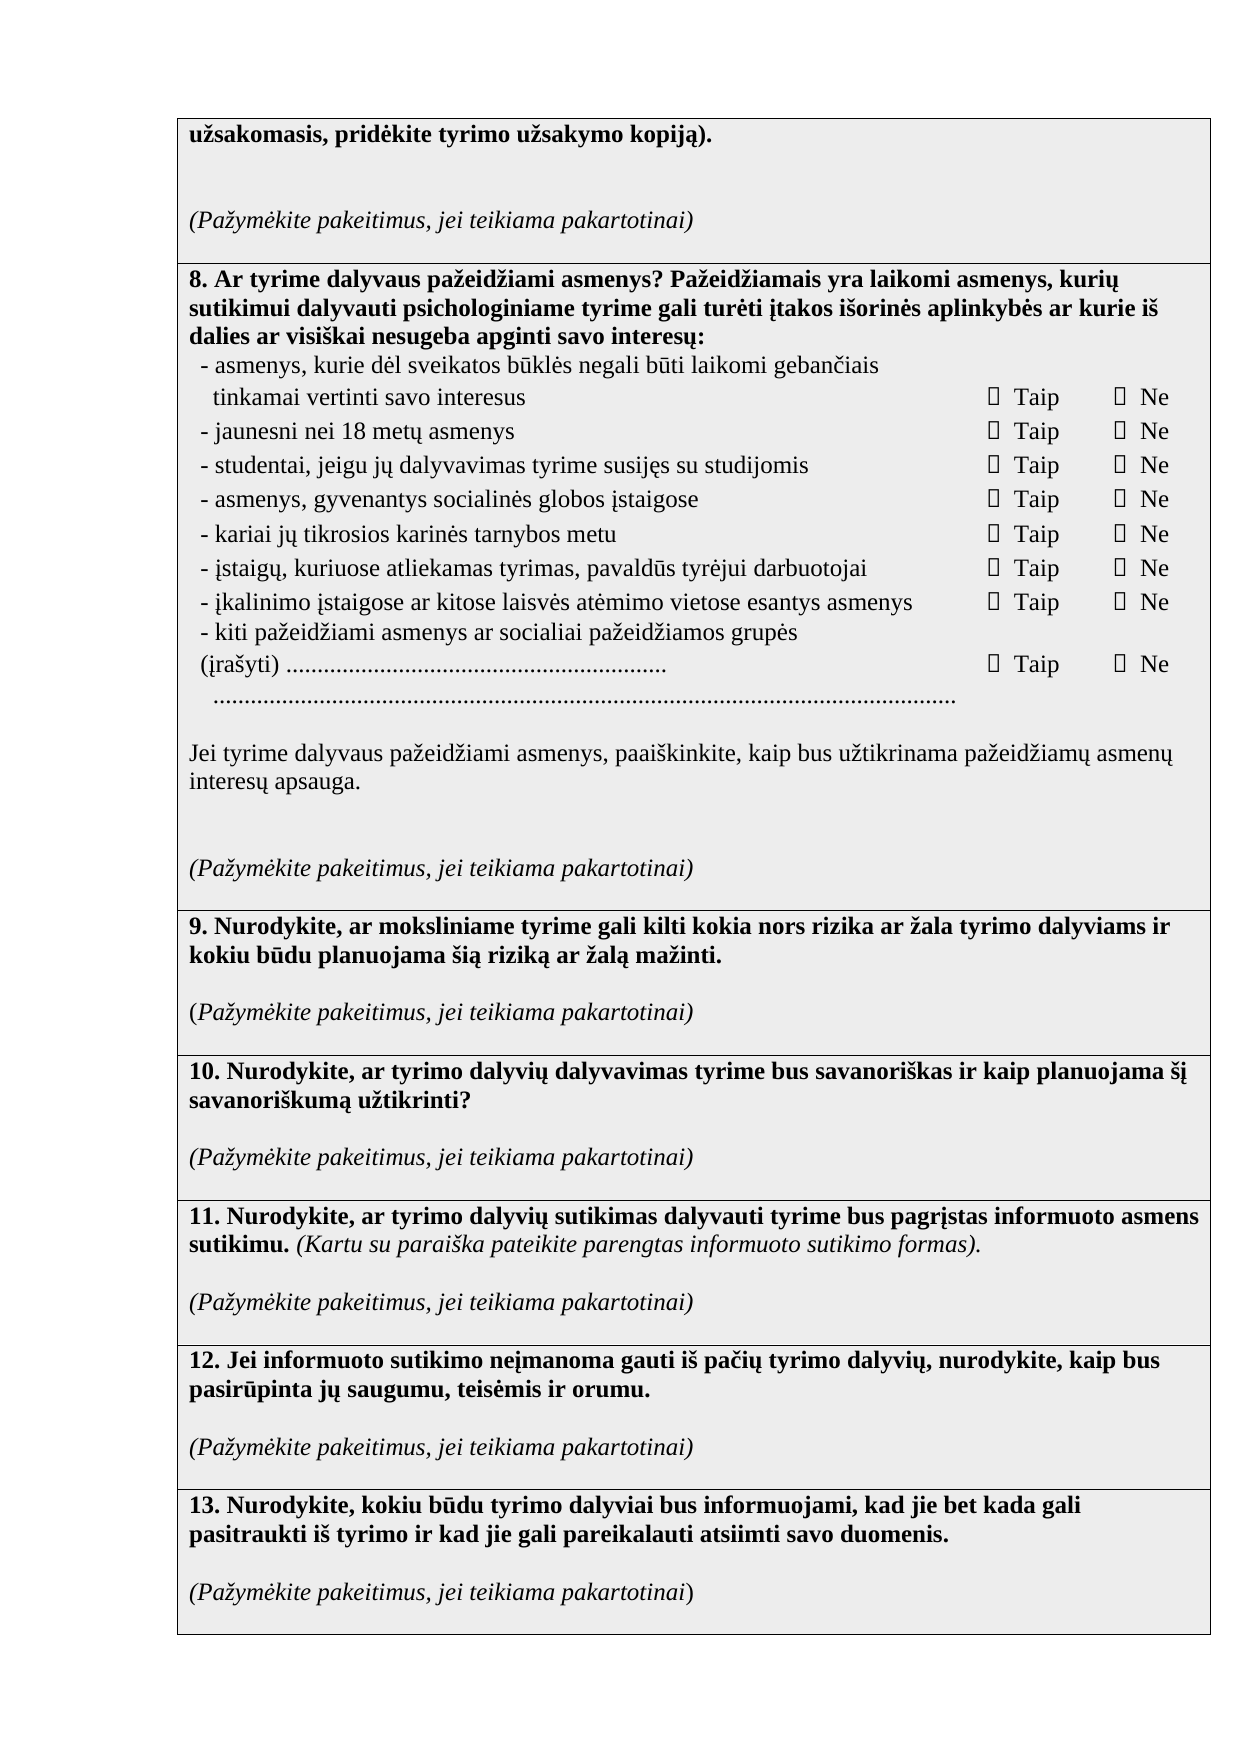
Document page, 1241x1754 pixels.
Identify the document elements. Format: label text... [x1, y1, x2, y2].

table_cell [178, 119, 1210, 263]
table_cell 9. Nurodykite, ar moksliniame tyrime gali kilti kokia nors rizika ar žala tyrimo dalyviams ir kokiu būdu planuojama šią riziką ar žalą mažinti. (Pažymėkite pakeitimus, jei teikiama pakartotinai) [178, 911, 1210, 1055]
table_cell 12. Jei informuoto sutikimo neįmanoma gauti iš pačių tyrimo dalyvių, nurodykite, kaip bus pasirūpinta jų saugumu, teisėmis ir orumu. (Pažymėkite pakeitimus, jei teikiama pakartotinai) [178, 1346, 1210, 1489]
table_cell 10. Nurodykite, ar tyrimo dalyvių dalyvavimas tyrime bus savanoriškas ir kaip planuojama šį savanoriškumą užtikrinti? (Pažymėkite pakeitimus, jei teikiama pakartotinai) [178, 1056, 1210, 1200]
table_cell 11. Nurodykite, ar tyrimo dalyvių sutikimas dalyvauti tyrime bus pagrįstas informuoto asmens sutikimu. (Kartu su paraiška pateikite parengtas informuoto sutikimo formas). (Pažymėkite pakeitimus, jei teikiama pakartotinai) [178, 1201, 1210, 1344]
table_cell 8. Ar tyrime dalyvaus pažeidžiami asmenys? Pažeidžiamais yra laikomi asmenys, kurių sutikimui dalyvauti psichologiniame tyrime gali turėti įtakos išorinės aplinkybės ar kurie iš dalies ar visiškai nesugeba apginti savo interesų: - asmenys, kurie dėl sveikatos būklės negali būti laikomi gebančiais tinkamai vertinti savo interesus  Taip  Ne - jaunesni nei 18 metų asmenys  Taip  Ne - studentai, jeigu jų dalyvavimas tyrime susijęs su studijomis  Taip  Ne - asmenys, gyvenantys socialinės globos įstaigose  Taip  Ne - kariai jų tikrosios karinės tarnybos metu  Taip  Ne - įstaigų, kuriuose atliekamas tyrimas, pavaldūs tyrėjui darbuotojai  Taip  Ne - įkalinimo įstaigose ar kitose laisvės atėmimo vietose esantys asmenys  Taip  Ne - kiti pažeidžiami asmenys ar socialiai pažeidžiamos grupės (įrašyti) .............................................................  Taip  Ne ....................................................................................................................... Jei tyrime dalyvaus pažeidžiami asmenys, paaiškinkite, kaip bus užtikrinama pažeidžiamų asmenų interesų apsauga. (Pažymėkite pakeitimus, jei teikiama pakartotinai) [178, 264, 1210, 910]
table_cell 13. Nurodykite, kokiu būdu tyrimo dalyviai bus informuojami, kad jie bet kada gali pasitraukti iš tyrimo ir kad jie gali pareikalauti atsiimti savo duomenis. (Pažymėkite pakeitimus, jei teikiama pakartotinai) [178, 1490, 1210, 1634]
